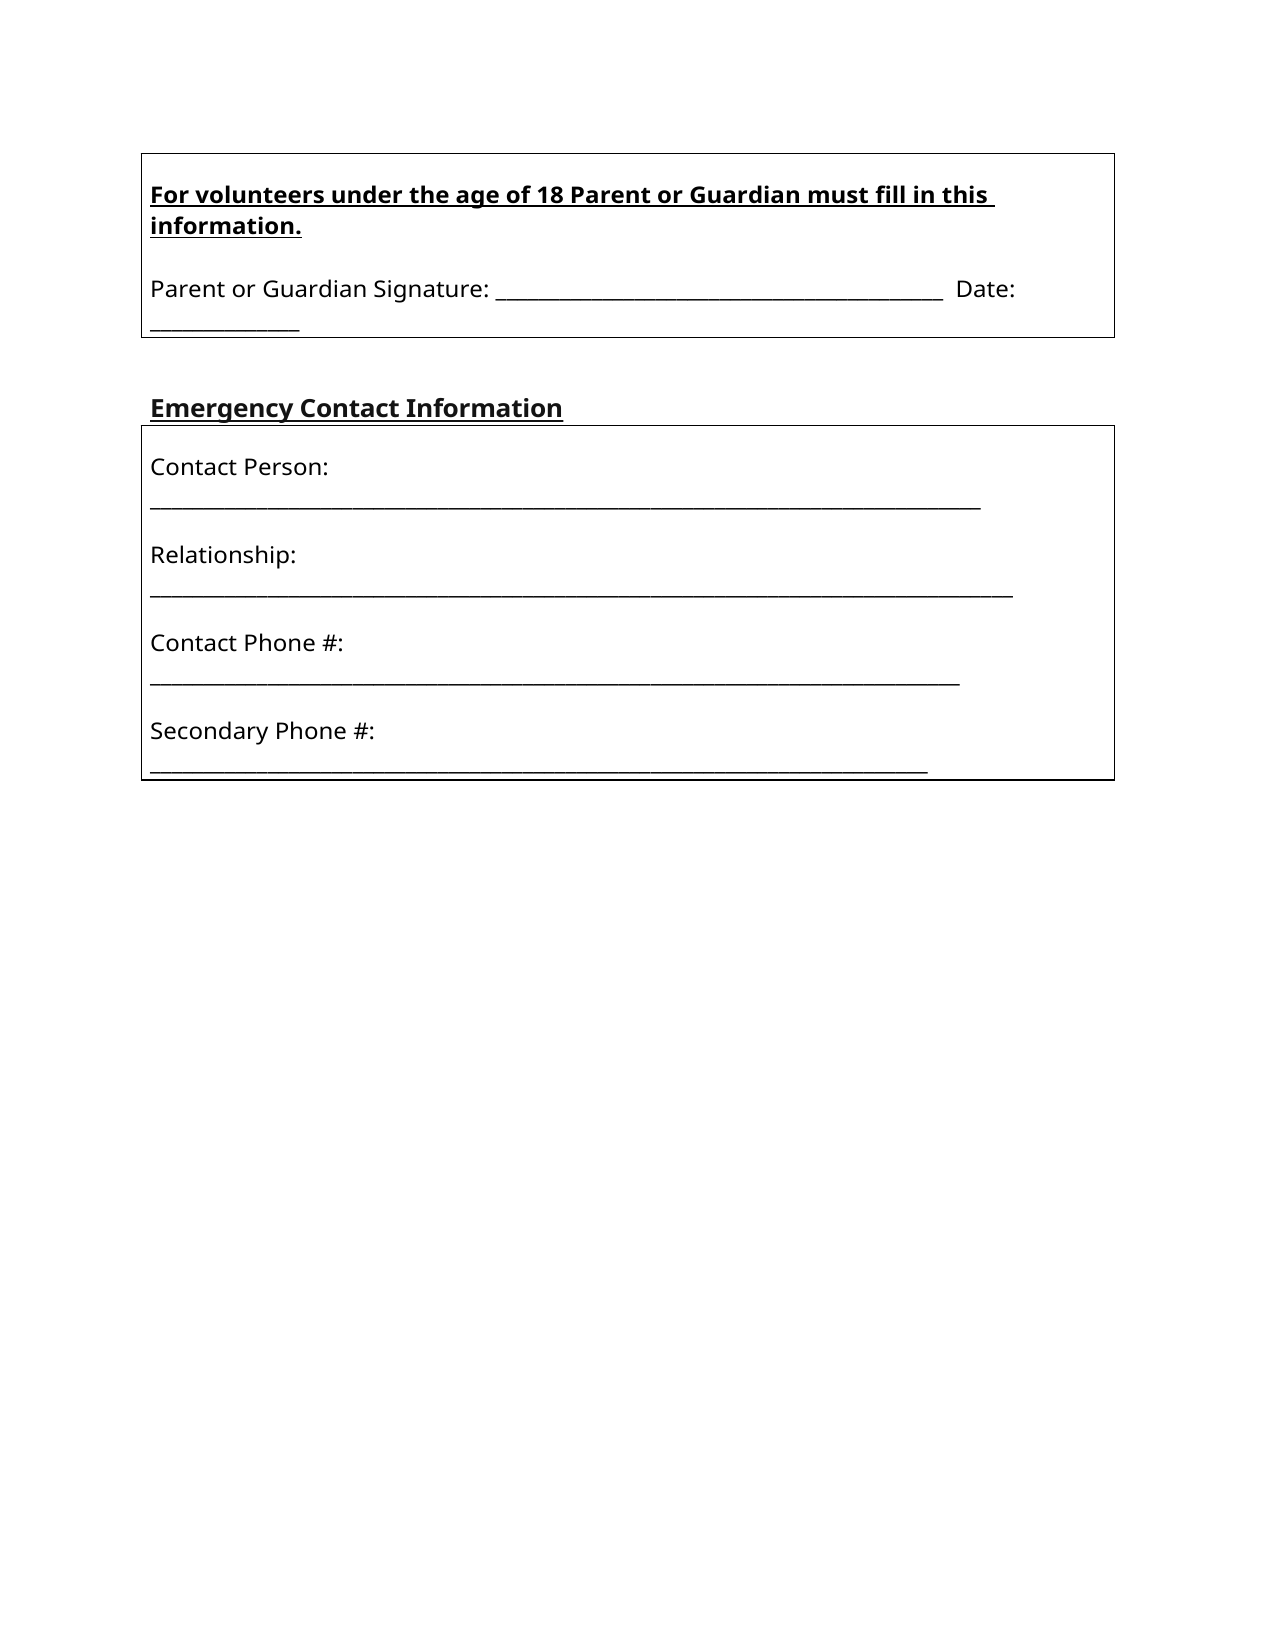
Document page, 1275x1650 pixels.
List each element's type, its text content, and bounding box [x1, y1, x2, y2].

text Relationship: _________________________________________________________________________________ [142, 536, 1114, 601]
text For volunteers under the age of 18 Parent or Guardian must fill in this information. [142, 176, 1114, 241]
text Contact Phone #: ____________________________________________________________________________ [142, 624, 1114, 689]
text Secondary Phone #: _________________________________________________________________________ [142, 712, 1114, 779]
text Contact Person: ______________________________________________________________________________ [142, 448, 1114, 513]
subtitle Emergency Contact Information [150, 391, 1106, 425]
text Parent or Guardian Signature: __________________________________________ Date: ______________ [142, 269, 1114, 337]
